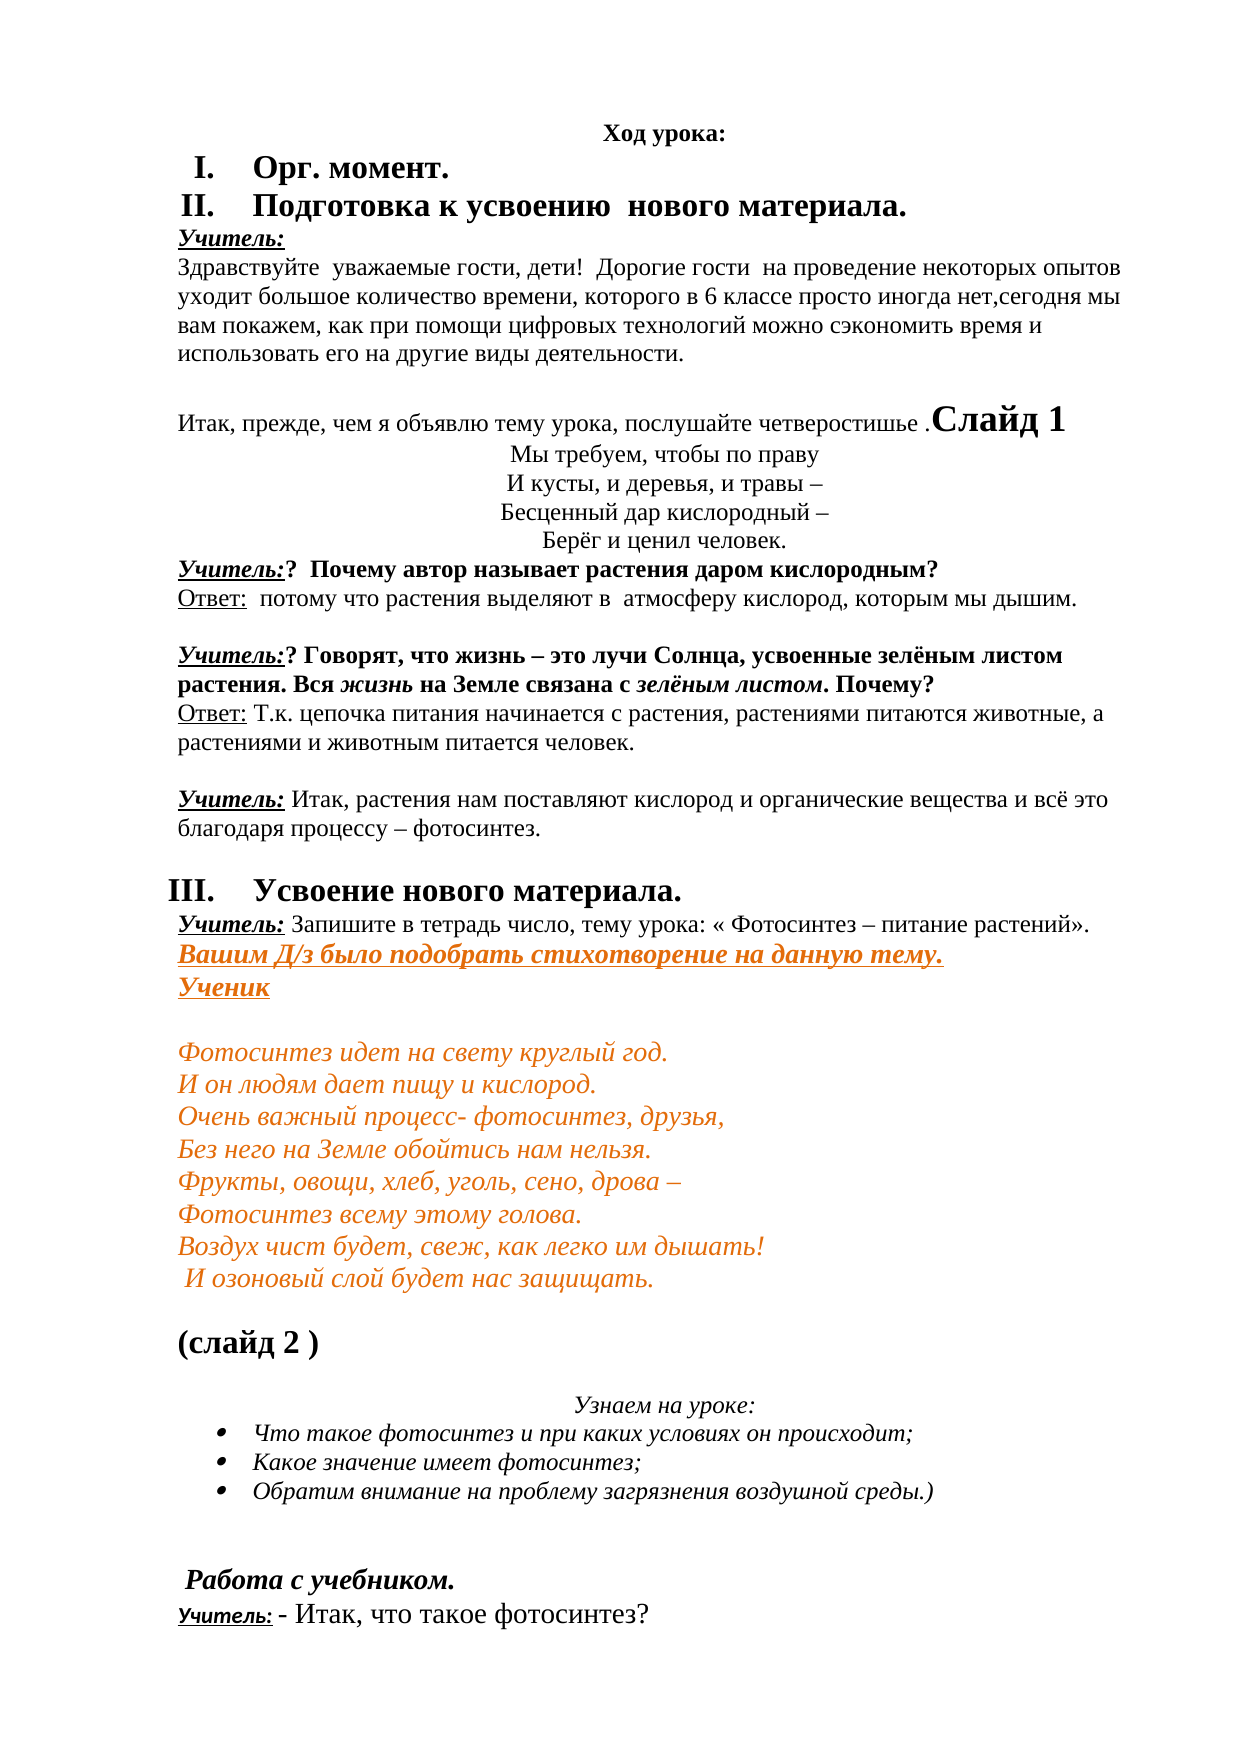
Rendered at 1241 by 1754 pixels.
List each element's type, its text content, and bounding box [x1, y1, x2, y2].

text Учитель:? Почему автор называет растения даром кислородным? [177, 554, 1152, 583]
list Подготовка к усвоению нового материала. [215, 185, 1152, 223]
text Без него на Земле обойтись нам нельзя. [177, 1132, 1152, 1164]
text Ход урока: [177, 118, 1152, 147]
text Учитель: Здравствуйте уважаемые гости, дети! Дорогие гости на проведение некоторых опытов уходит большое количество времени, которого в 6 классе просто иногда нет,сегодня мы вам покажем, как при помощи цифровых технологий можно сэкономить время и использовать его на другие виды деятельности. [177, 223, 1152, 367]
list Усвоение нового материала. [215, 870, 1152, 909]
text Воздух чист будет, свеж, как легко им дышать! [177, 1229, 1152, 1261]
text Мы требуем, чтобы по праву [177, 439, 1152, 468]
text Бесценный дар кислородный – [177, 497, 1152, 525]
text Очень важный процесс- фотосинтез, друзья, [177, 1099, 1152, 1132]
list Какое значение имеет фотосинтез; [215, 1447, 1152, 1476]
text Берёг и ценил человек. [177, 525, 1152, 554]
text Вашим Д/з было подобрать стихотворение на данную тему. [177, 937, 1152, 970]
list Что такое фотосинтез и при каких условиях он происходит; [215, 1418, 1152, 1447]
text Учитель:? Говорят, что жизнь – это лучи Солнца, усвоенные зелёным листом растения. Вся жизнь на Земле связана с зелёным листом. Почему? [177, 640, 1152, 698]
text Учитель: - Итак, что такое фотосинтез? [177, 1596, 1152, 1629]
text Узнаем на уроке: [177, 1390, 1152, 1418]
text Фотосинтез всему этому голова. [177, 1197, 1152, 1229]
text И озоновый слой будет нас защищать. [177, 1261, 1152, 1294]
text Ответ: Т.к. цепочка питания начинается с растения, растениями питаются животные, а растениями и животным питается человек. [177, 698, 1152, 755]
list Обратим внимание на проблему загрязнения воздушной среды.) [215, 1476, 1152, 1505]
text Итак, прежде, чем я объявлю тему урока, послушайте четверостишье .Слайд 1 [177, 396, 1152, 439]
text Ученик [177, 970, 1152, 1002]
text И он людям дает пищу и кислород. [177, 1067, 1152, 1099]
list Орг. момент. [215, 147, 1152, 185]
text Ответ: потому что растения выделяют в атмосферу кислород, которым мы дышим. [177, 583, 1152, 612]
text Работа с учебником. [177, 1562, 1152, 1596]
text Фрукты, овощи, хлеб, уголь, сено, дрова – [177, 1164, 1152, 1197]
text Фотосинтез идет на свету круглый год. [177, 1035, 1152, 1067]
text (cлайд 2 ) [177, 1323, 1152, 1361]
text Учитель: Итак, растения нам поставляют кислород и органические вещества и всё это благодаря процессу – фотосинтез. [177, 784, 1152, 842]
text Учитель: Запишите в тетрадь число, тему урока: « Фотосинтез – питание растений». [177, 909, 1152, 937]
text И кусты, и деревья, и травы – [177, 468, 1152, 497]
